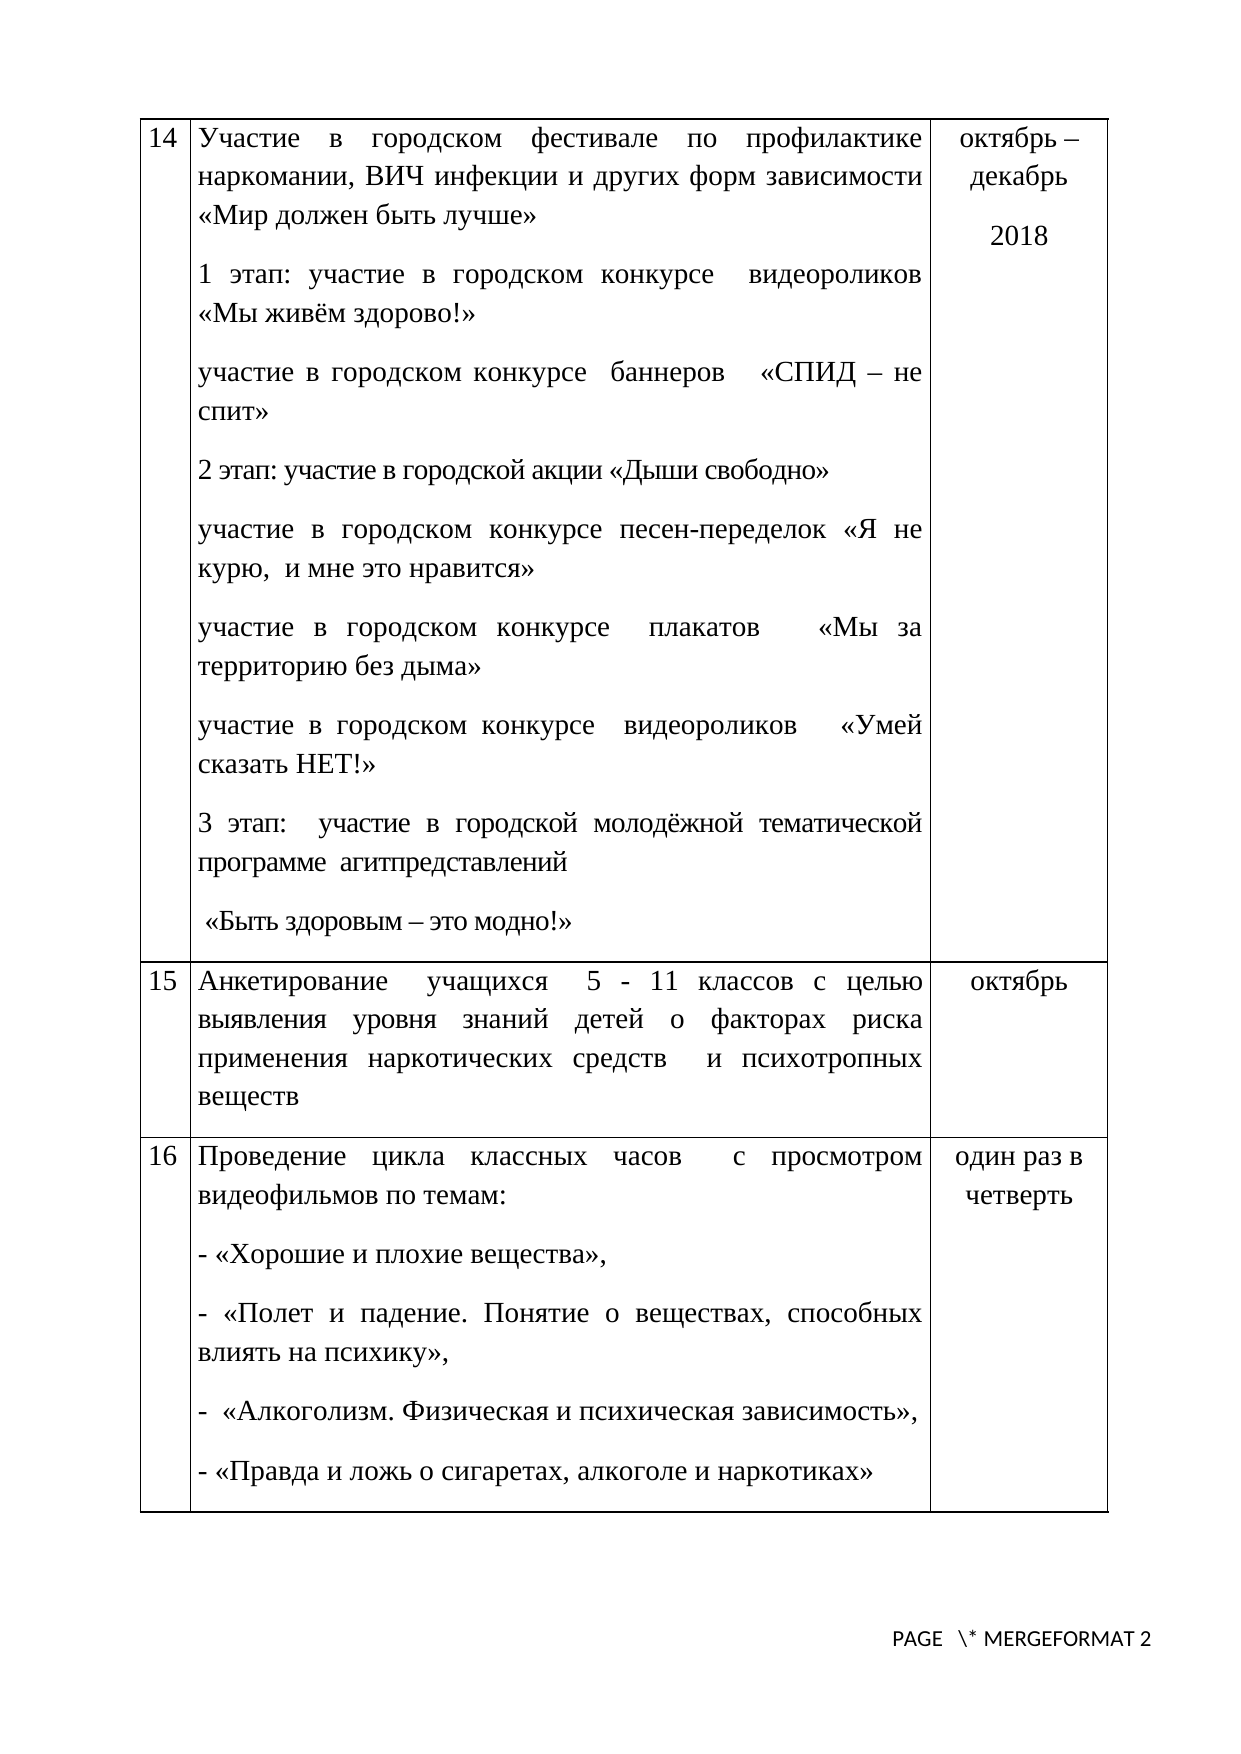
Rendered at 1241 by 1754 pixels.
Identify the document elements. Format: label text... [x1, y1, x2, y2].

table_cell октябрь – декабрь 2018 [931, 120, 1107, 961]
table_cell Анкетирование учащихся 5 - 11 классов с целью выявления уровня знаний детей о факторах риска применения наркотических средств и психотропных веществ [191, 963, 930, 1137]
table_cell один раз в четверть [931, 1138, 1107, 1511]
table_cell Проведение цикла классных часов с просмотром видеофильмов по темам: - «Хорошие и плохие вещества», - «Полет и падение. Понятие о веществах, способных влиять на психику», - «Алкоголизм. Физическая и психическая зависимость», - «Правда и ложь о сигаретах, алкоголе и наркотиках» [191, 1138, 930, 1511]
table_cell 14 [141, 120, 190, 961]
table_cell 16 [141, 1138, 190, 1511]
table_cell 15 [141, 963, 190, 1137]
table_cell октябрь [931, 963, 1107, 1137]
table_cell Участие в городском фестивале по профилактике наркомании, ВИЧ инфекции и других форм зависимости «Мир должен быть лучше» 1 этап: участие в городском конкурсе видеороликов «Мы живём здорово!» участие в городском конкурсе баннеров «СПИД – не спит» 2 этап: участие в городской акции «Дыши свободно» участие в городском конкурсе песен-переделок «Я не курю, и мне это нравится» участие в городском конкурсе плакатов «Мы за территорию без дыма» участие в городском конкурсе видеороликов «Умей сказать НЕТ!» 3 этап: участие в городской молодёжной тематической программе агитпредставлений «Быть здоровым – это модно!» [191, 120, 930, 961]
